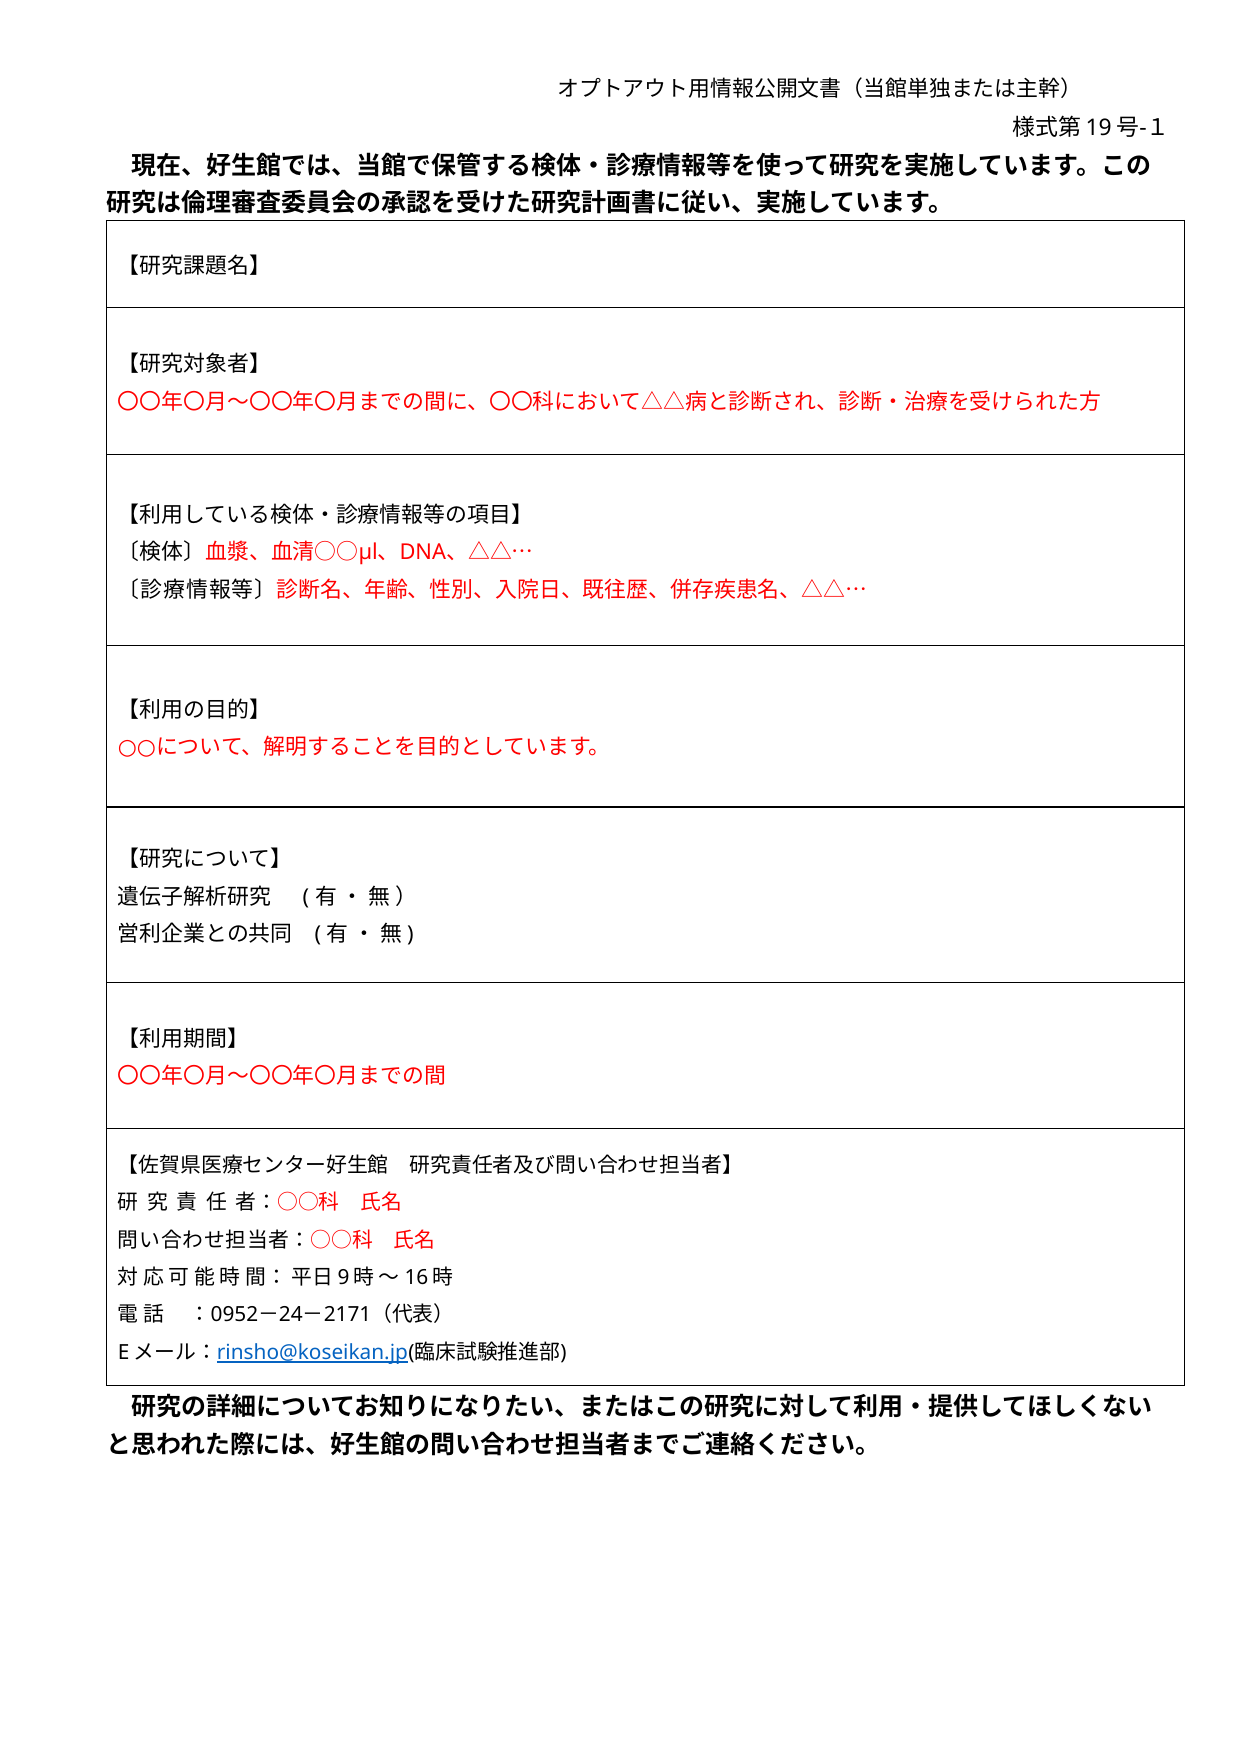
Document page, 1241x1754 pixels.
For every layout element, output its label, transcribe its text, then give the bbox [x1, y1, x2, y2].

table_cell 【研究について】 遺伝子解析研究 ( 有 ・ 無 ） 営利企業との共同 ( 有 ・ 無 ) [107, 808, 1184, 982]
text 研究の詳細についてお知りになりたい、またはこの研究に対して利用・提供してほしくないと思われた際には、好生館の問い合わせ担当者までご連絡ください。 [106, 1386, 1169, 1461]
table_header 【研究課題名】 [107, 221, 1184, 307]
table_cell 【研究対象者】 〇〇年〇月～〇〇年〇月までの間に、〇〇科において△△病と診断され、診断・治療を受けられた方 [107, 308, 1184, 454]
table_cell 【利用している検体・診療情報等の項目】 〔検体〕血漿、血清○○μl、DNA、△△… 〔診療情報等〕診断名、年齢、性別、入院日、既往歴、併存疾患名、△△… [107, 455, 1184, 645]
table_cell 【佐賀県医療センター好生館 研究責任者及び問い合わせ担当者】 研 究 責 任 者：○○科 氏名 問い合わせ担当者：○○科 氏名 対 応 可 能 時 間： 平日9時 ～ 16時 電 話 ：0952－24－2171（代表） Eメール：rinsho@koseikan.jp(臨床試験推進部) [107, 1129, 1184, 1385]
table_cell 【利用期間】 〇〇年〇月～〇〇年〇月までの間 [107, 983, 1184, 1127]
table_cell 【利用の目的】 ○○について、解明することを目的としています。 [107, 646, 1184, 806]
text 様式第19号-１ [106, 107, 1169, 145]
text 現在、好生館では、当館で保管する検体・診療情報等を使って研究を実施しています。この研究は倫理審査委員会の承認を受けた研究計画書に従い、実施しています。 [106, 145, 1169, 220]
